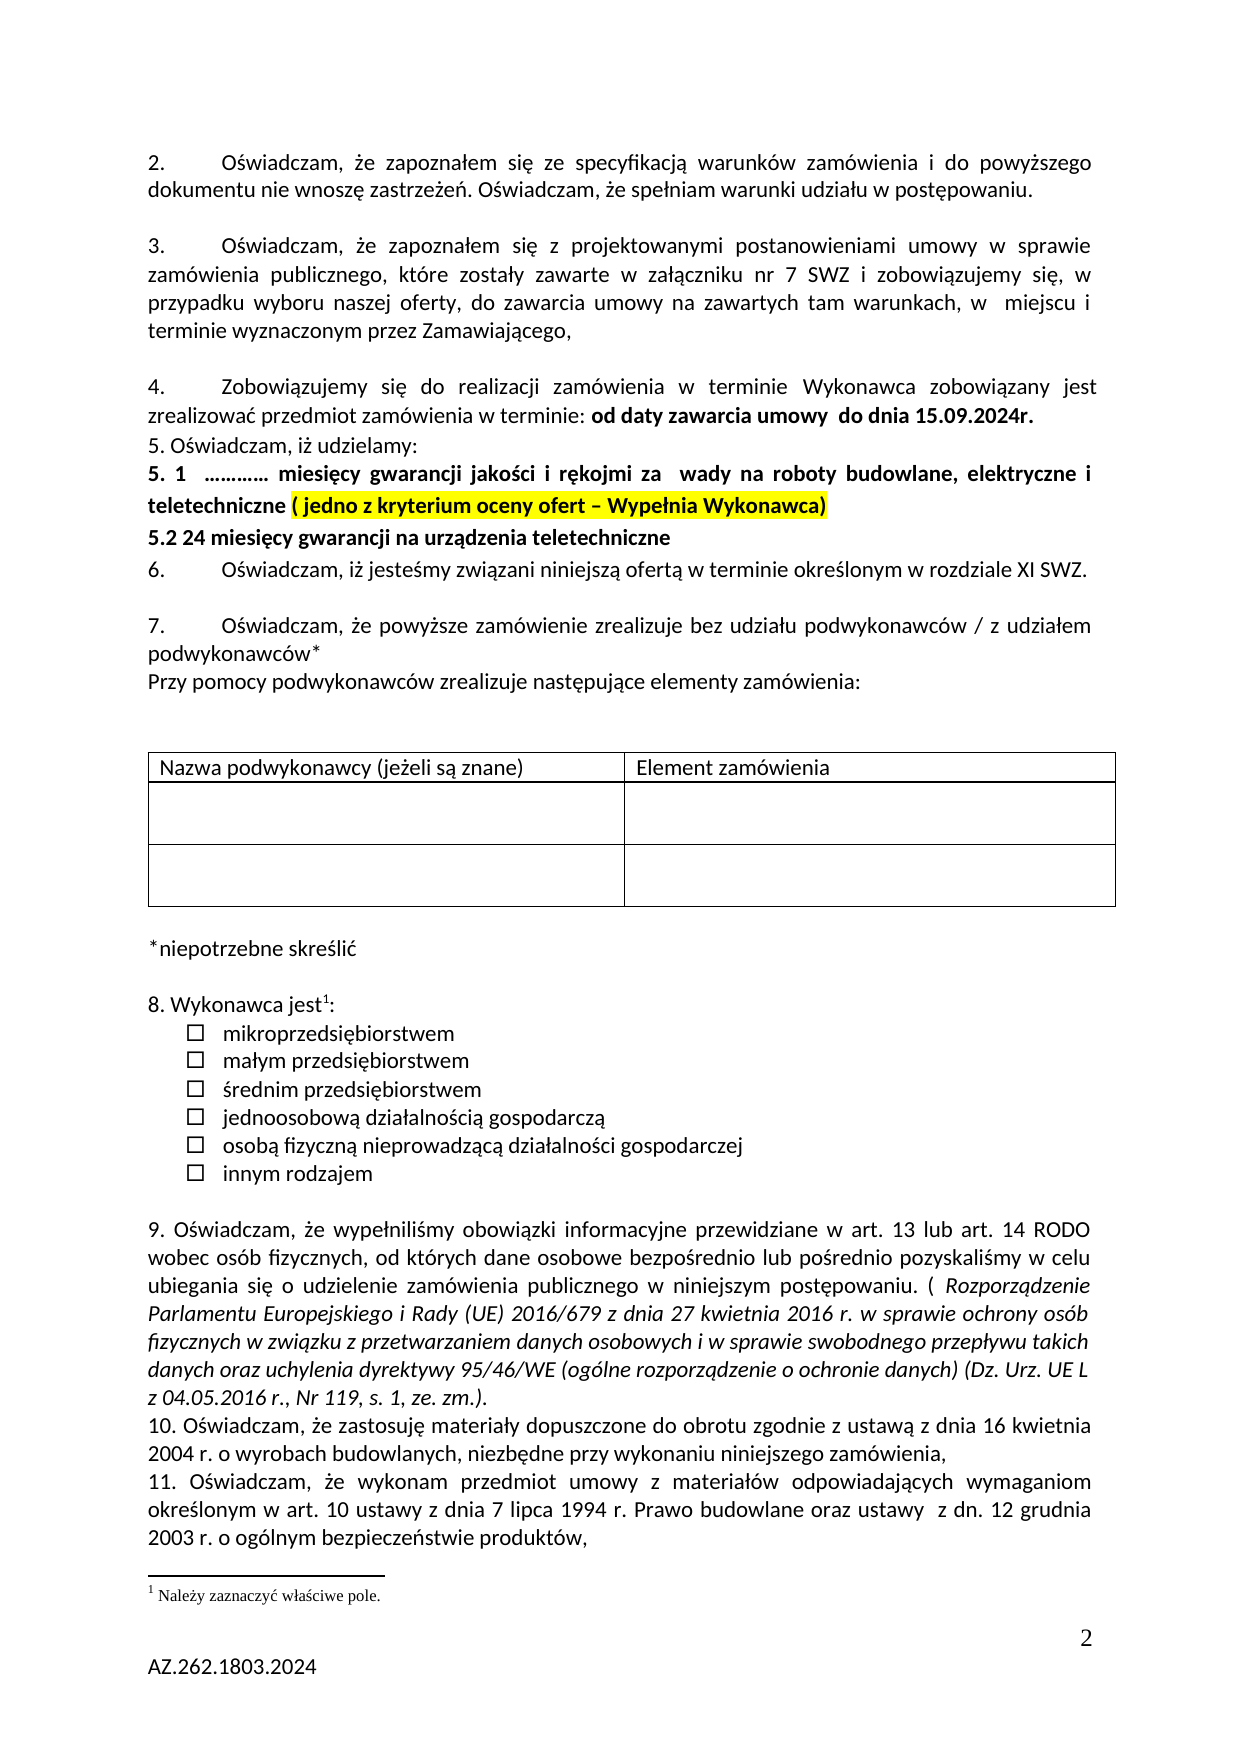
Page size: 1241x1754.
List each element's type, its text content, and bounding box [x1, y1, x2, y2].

list średnim przedsiębiorstwem [185, 1075, 1093, 1103]
text 10. Oświadczam, że zastosuję materiały dopuszczone do obrotu zgodnie z ustawą z dnia 16 kwietnia 2004 r. o wyrobach budowlanych, niezbędne przy wykonaniu niniejszego zamówienia, [148, 1411, 1093, 1467]
text 8. Wykonawca jest: [148, 991, 1093, 1019]
text 11. Oświadczam, że wykonam przedmiot umowy z materiałów odpowiadających wymaganiom określonym w art. 10 ustawy z dnia 7 lipca 1994 r. Prawo budowlane oraz ustawy z dn. 12 grudnia 2003 r. o ogólnym bezpieczeństwie produktów, [148, 1467, 1093, 1551]
text 5. Oświadczam, iż udzielamy: [148, 431, 1093, 459]
text 4. Zobowiązujemy się do realizacji zamówienia w terminie Wykonawca zobowiązany jest zrealizować przedmiot zamówienia w terminie: od daty zawarcia umowy do dnia 15.09.2024r. [148, 372, 1097, 429]
text 2. Oświadczam, że zapoznałem się ze specyfikacją warunków zamówienia i do powyższego dokumentu nie wnoszę zastrzeżeń. Oświadczam, że spełniam warunki udziału w postępowaniu. [148, 148, 1093, 204]
text 3. Oświadczam, że zapoznałem się z projektowanymi postanowieniami umowy w sprawie zamówienia publicznego, które zostały zawarte w załączniku nr 7 SWZ i zobowiązujemy się, w przypadku wyboru naszej oferty, do zawarcia umowy na zawartych tam warunkach, w miejscu i terminie wyznaczonym przez Zamawiającego, [148, 232, 1093, 344]
text 9. Oświadczam, że wypełniliśmy obowiązki informacyjne przewidziane w art. 13 lub art. 14 RODO wobec osób fizycznych, od których dane osobowe bezpośrednio lub pośrednio pozyskaliśmy w celu ubiegania się o udzielenie zamówienia publicznego w niniejszym postępowaniu. ( Rozporządzenie Parlamentu Europejskiego i Rady (UE) 2016/679 z dnia 27 kwietnia 2016 r. w sprawie ochrony osób fizycznych w związku z przetwarzaniem danych osobowych i w sprawie swobodnego przepływu takich danych oraz uchylenia dyrektywy 95/46/WE (ogólne rozporządzenie o ochronie danych) (Dz. Urz. UE L z 04.05.2016 r., Nr 119, s. 1, ze. zm.). [148, 1215, 1093, 1411]
list małym przedsiębiorstwem [185, 1047, 1093, 1075]
list osobą fizyczną nieprowadzącą działalności gospodarczej [185, 1131, 1093, 1159]
list mikroprzedsiębiorstwem [185, 1019, 1093, 1047]
table_header Element zamówienia [625, 753, 1115, 781]
text 6. Oświadczam, iż jesteśmy związani niniejszą ofertą w terminie określonym w rozdziale XI SWZ. [148, 555, 1093, 583]
text 7. Oświadczam, że powyższe zamówienie zrealizuje bez udziału podwykonawców / z udziałem podwykonawców* [148, 611, 1093, 667]
table_cell [149, 845, 624, 906]
text Przy pomocy podwykonawców zrealizuje następujące elementy zamówienia: [148, 667, 1093, 696]
table_cell [625, 845, 1115, 906]
list jednoosobową działalnością gospodarczą [185, 1103, 1093, 1131]
table_cell [625, 783, 1115, 843]
table_header Nazwa podwykonawcy (jeżeli są znane) [149, 753, 624, 781]
text 5.2 24 miesięcy gwarancji na urządzenia teletechniczne [148, 523, 1093, 551]
text 5. 1 ………… miesięcy gwarancji jakości i rękojmi za wady na roboty budowlane, elektryczne i teletechniczne ( jedno z kryterium oceny ofert – Wypełnia Wykonawca) [148, 459, 1093, 519]
list innym rodzajem [185, 1159, 1093, 1187]
table_cell [149, 783, 624, 843]
text *niepotrzebne skreślić [148, 934, 1093, 963]
